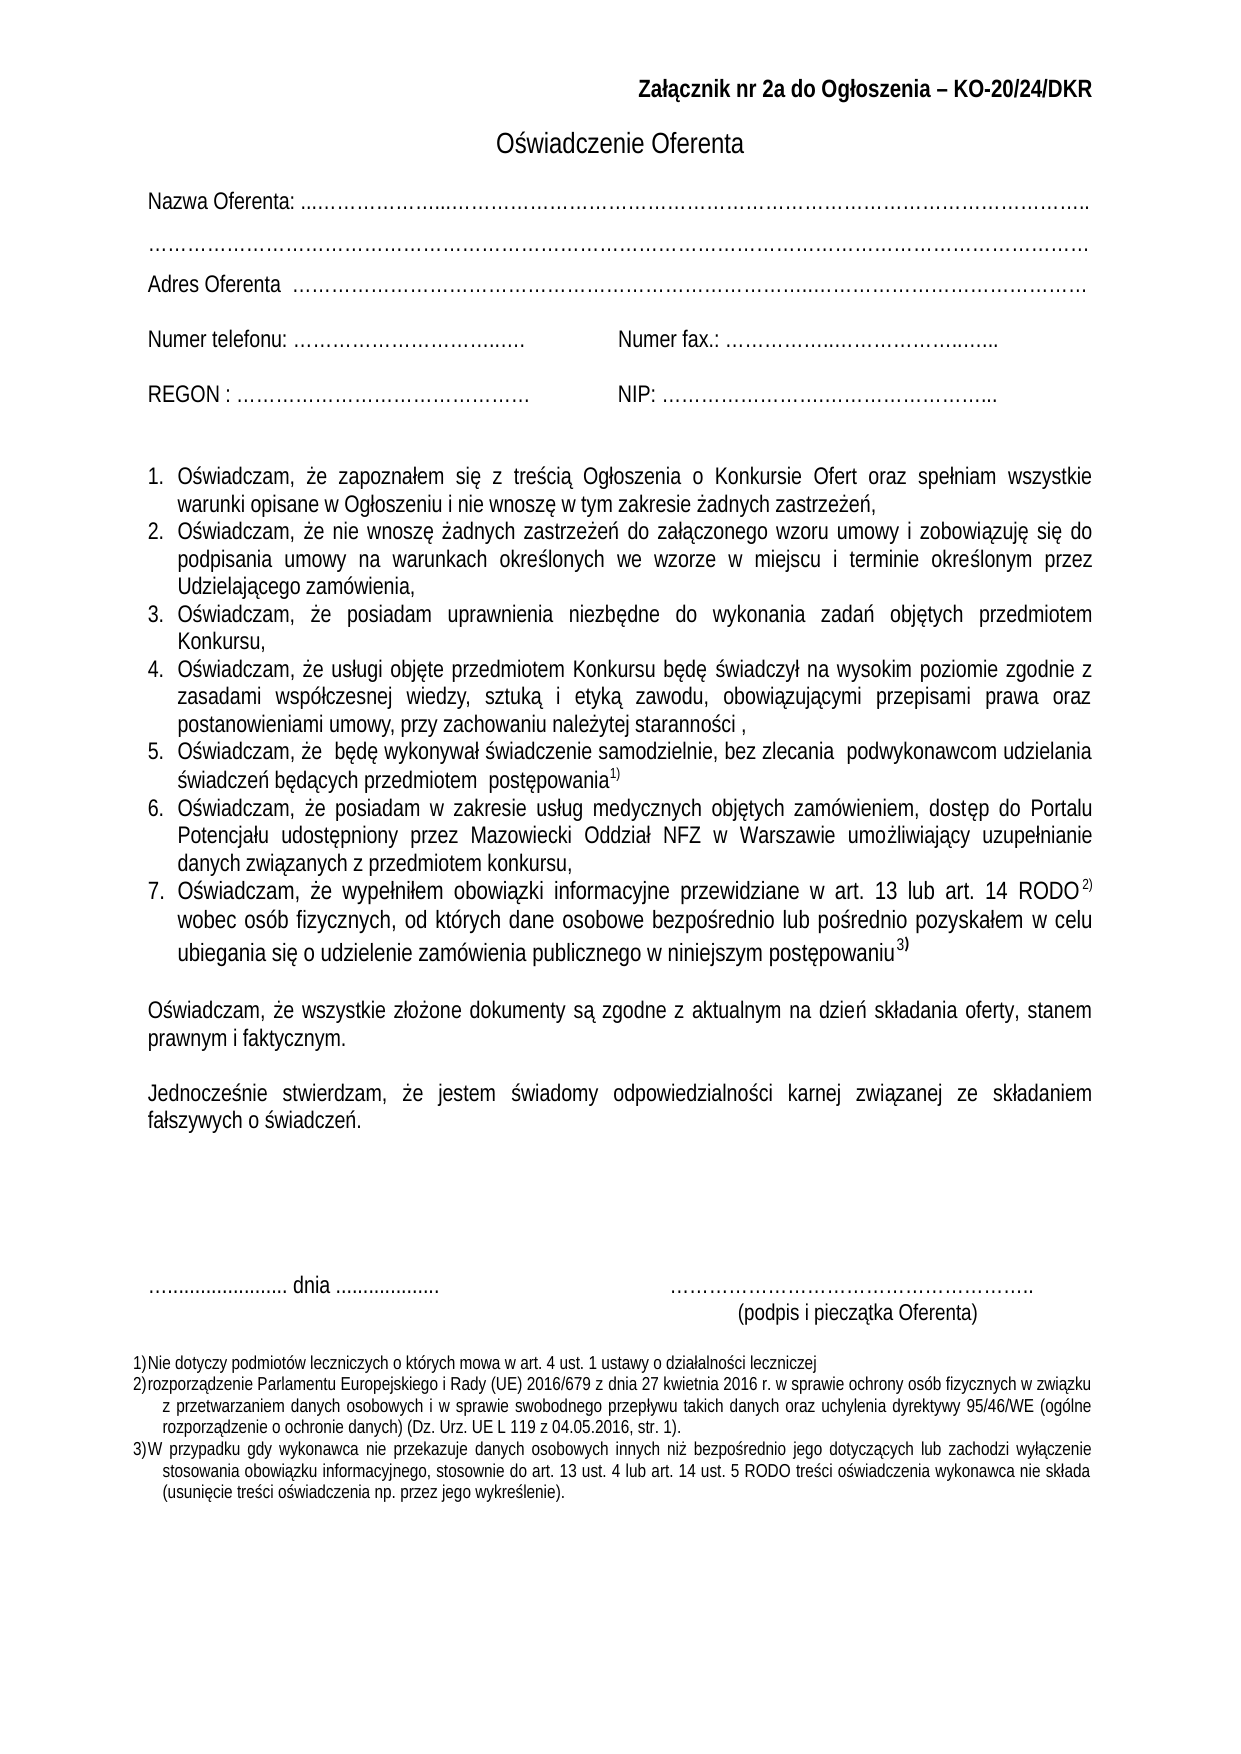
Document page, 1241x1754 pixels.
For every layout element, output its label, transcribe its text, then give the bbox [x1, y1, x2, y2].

text REGON : ……………………………………… NIP: …………………….……………………... [148, 380, 1093, 407]
list Oświadczam, że wypełniłem obowiązki informacyjne przewidziane w art. 13 lub art. 14 RODO2) wobec osób fizycznych, od których dane osobowe bezpośrednio lub pośrednio pozyskałem w celu ubiegania się o udzielenie zamówienia publicznego w niniejszym postępowaniu3) [148, 876, 1093, 969]
text Jednocześnie stwierdzam, że jestem świadomy odpowiedzialności karnej związanej ze składaniem fałszywych o świadczeń. [148, 1079, 1093, 1134]
text Oświadczam, że wszystkie złożone dokumenty są zgodne z aktualnym na dzień składania oferty, stanem prawnym i faktycznym. [148, 996, 1093, 1051]
list Nie dotyczy podmiotów leczniczych o których mowa w art. 4 ust. 1 ustawy o działalności leczniczej [133, 1352, 1093, 1373]
text Nazwa Oferenta: ...………………...…………………………………………………………………………………….. [148, 187, 1093, 215]
list Oświadczam, że nie wnoszę żadnych zastrzeżeń do załączonego wzoru umowy i zobowiązuję się do podpisania umowy na warunkach określonych we wzorze w miejscu i terminie określonym przez Udzielającego zamówienia, [148, 517, 1093, 600]
list W przypadku gdy wykonawca nie przekazuje danych osobowych innych niż bezpośrednio jego dotyczących lub zachodzi wyłączenie stosowania obowiązku informacyjnego, stosownie do art. 13 ust. 4 lub art. 14 ust. 5 RODO treści oświadczenia wykonawca nie składa (usunięcie treści oświadczenia np. przez jego wykreślenie). [133, 1438, 1093, 1503]
text Oświadczenie Oferenta [148, 126, 1093, 160]
list Oświadczam, że zapoznałem się z treścią Ogłoszenia o Konkursie Ofert oraz spełniam wszystkie warunki opisane w Ogłoszeniu i nie wnoszę w tym zakresie żadnych zastrzeżeń, [148, 462, 1093, 517]
text …...................... dnia ................... ……………………………………………….. [148, 1271, 1093, 1299]
list Oświadczam, że posiadam w zakresie usług medycznych objętych zamówieniem, dostęp do Portalu Potencjału udostępniony przez Mazowiecki Oddział NFZ w Warszawie umożliwiający uzupełnianie danych związanych z przedmiotem konkursu, [148, 793, 1093, 876]
list Oświadczam, że posiadam uprawnienia niezbędne do wykonania zadań objętych przedmiotem Konkursu, [148, 600, 1093, 655]
list rozporządzenie Parlamentu Europejskiego i Rady (UE) 2016/679 z dnia 27 kwietnia 2016 r. w sprawie ochrony osób fizycznych w związku z przetwarzaniem danych osobowych i w sprawie swobodnego przepływu takich danych oraz uchylenia dyrektywy 95/46/WE (ogólne rozporządzenie o ochronie danych) (Dz. Urz. UE L 119 z 04.05.2016, str. 1). [133, 1373, 1093, 1438]
text Adres Oferenta ……………………………………………………………………..…………………………………… [148, 270, 1093, 297]
text ……………………………………………………………………………………………………………………………… [148, 229, 1093, 256]
list Oświadczam, że usługi objęte przedmiotem Konkursu będę świadczył na wysokim poziomie zgodnie z zasadami współczesnej wiedzy, sztuką i etyką zawodu, obowiązującymi przepisami prawa oraz postanowieniami umowy, przy zachowaniu należytej staranności , [148, 655, 1093, 737]
list Oświadczam, że będę wykonywał świadczenie samodzielnie, bez zlecania podwykonawcom udzielania świadczeń będących przedmiotem postępowania1) [148, 737, 1093, 793]
text Numer telefonu: …………………………..…. Numer fax.: ……………..………………..…... [148, 325, 1093, 352]
text (podpis i pieczątka Oferenta) [148, 1299, 1093, 1325]
